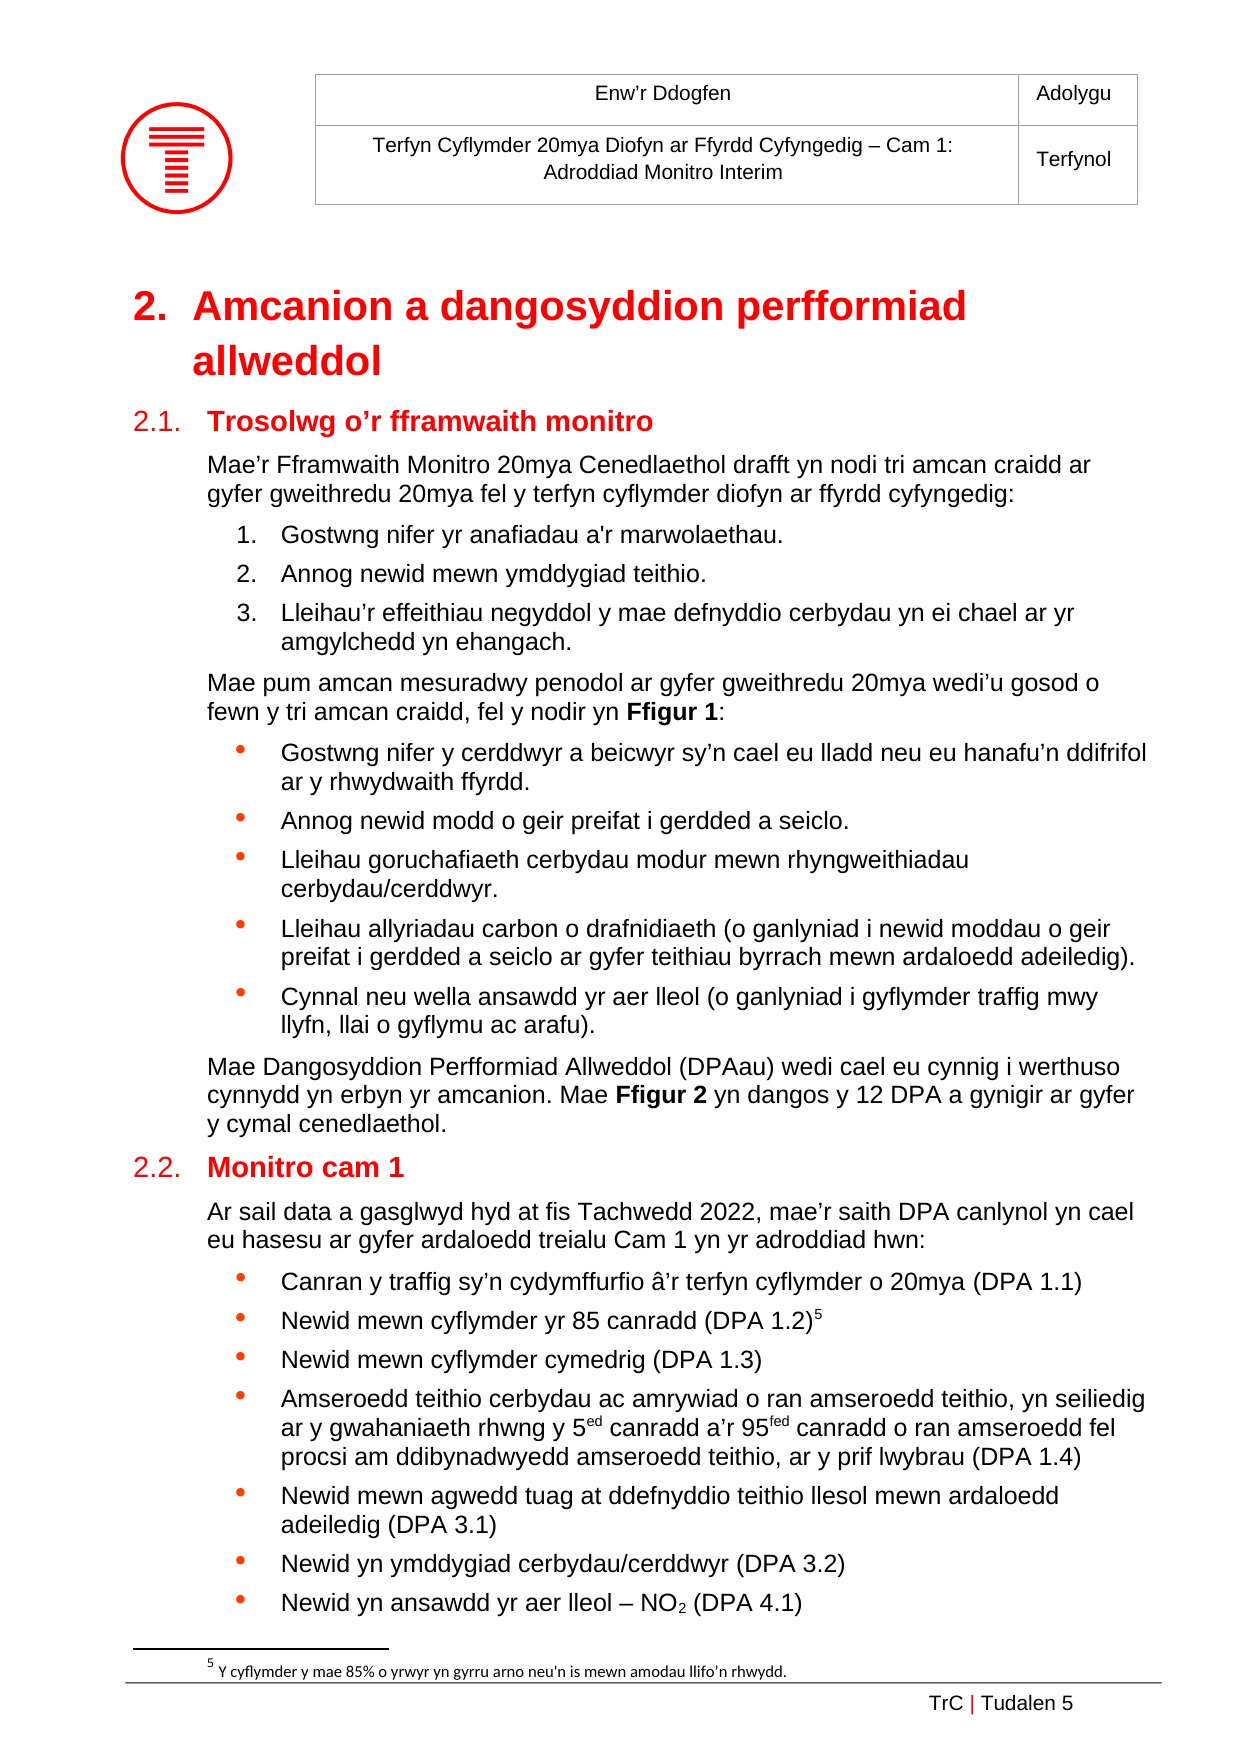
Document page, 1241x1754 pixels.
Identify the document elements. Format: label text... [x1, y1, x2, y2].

subtitle Amseroedd teithio cerbydau ac amrywiad o ran amseroedd teithio, yn seiliedig ar y gwahaniaeth rhwng y 5ed canradd a’r 95fed canradd o ran amseroedd fel procsi am ddibynadwyedd amseroedd teithio, ar y prif lwybrau (DPA 1.4) [236, 1384, 1152, 1471]
subtitle Amcanion a dangosyddion perfformiad allweddol [133, 281, 1152, 384]
subtitle Canran y traffig sy’n cydymffurfio â’r terfyn cyflymder o 20mya (DPA 1.1) [236, 1266, 1152, 1295]
subtitle Mae Dangosyddion Perfformiad Allweddol (DPAau) wedi cael eu cynnig i werthuso cynnydd yn erbyn yr amcanion. Mae Ffigur 2 yn dangos y 12 DPA a gynigir ar gyfer y cymal cenedlaethol. [207, 1052, 1152, 1138]
subtitle Mae’r Fframwaith Monitro 20mya Cenedlaethol drafft yn nodi tri amcan craidd ar gyfer gweithredu 20mya fel y terfyn cyflymder diofyn ar ffyrdd cyfyngedig: [207, 450, 1152, 507]
subtitle Annog newid modd o geir preifat i gerdded a seiclo. [236, 806, 1152, 835]
subtitle Cynnal neu wella ansawdd yr aer lleol (o ganlyniad i gyflymder traffig mwy llyfn, llai o gyflymu ac arafu). [236, 982, 1152, 1039]
subtitle Gostwng nifer y cerddwyr a beicwyr sy’n cael eu lladd neu eu hanafu’n ddifrifol ar y rhwydwaith ffyrdd. [236, 738, 1152, 796]
subtitle Newid yn ansawdd yr aer lleol – NO2 (DPA 4.1) [236, 1588, 1152, 1617]
subtitle Ar sail data a gasglwyd hyd at fis Tachwedd 2022, mae’r saith DPA canlynol yn cael eu hasesu ar gyfer ardaloedd treialu Cam 1 yn yr adroddiad hwn: [207, 1196, 1152, 1254]
subtitle Mae pum amcan mesuradwy penodol ar gyfer gweithredu 20mya wedi’u gosod o fewn y tri amcan craidd, fel y nodir yn Ffigur 1: [207, 668, 1152, 726]
subtitle Annog newid mewn ymddygiad teithio. [236, 559, 1152, 588]
subtitle Lleihau allyriadau carbon o drafnidiaeth (o ganlyniad i newid moddau o geir preifat i gerdded a seiclo ar gyfer teithiau byrrach mewn ardaloedd adeiledig). [236, 913, 1152, 971]
picture [107, 88, 246, 228]
subtitle Gostwng nifer yr anafiadau a'r marwolaethau. [236, 520, 1152, 549]
subtitle Newid yn ymddygiad cerbydau/cerddwyr (DPA 3.2) [236, 1549, 1152, 1578]
subtitle Trosolwg o’r fframwaith monitro [133, 404, 1152, 437]
subtitle Monitro cam 1 [133, 1150, 1152, 1184]
subtitle Lleihau’r effeithiau negyddol y mae defnyddio cerbydau yn ei chael ar yr amgylchedd yn ehangach. [236, 598, 1152, 656]
subtitle Lleihau goruchafiaeth cerbydau modur mewn rhyngweithiadau cerbydau/cerddwyr. [236, 846, 1152, 903]
subtitle Newid mewn agwedd tuag at ddefnyddio teithio llesol mewn ardaloedd adeiledig (DPA 3.1) [236, 1481, 1152, 1539]
subtitle Newid mewn cyflymder cymedrig (DPA 1.3) [236, 1345, 1152, 1374]
subtitle Newid mewn cyflymder yr 85 canradd (DPA 1.2) [236, 1306, 1152, 1334]
